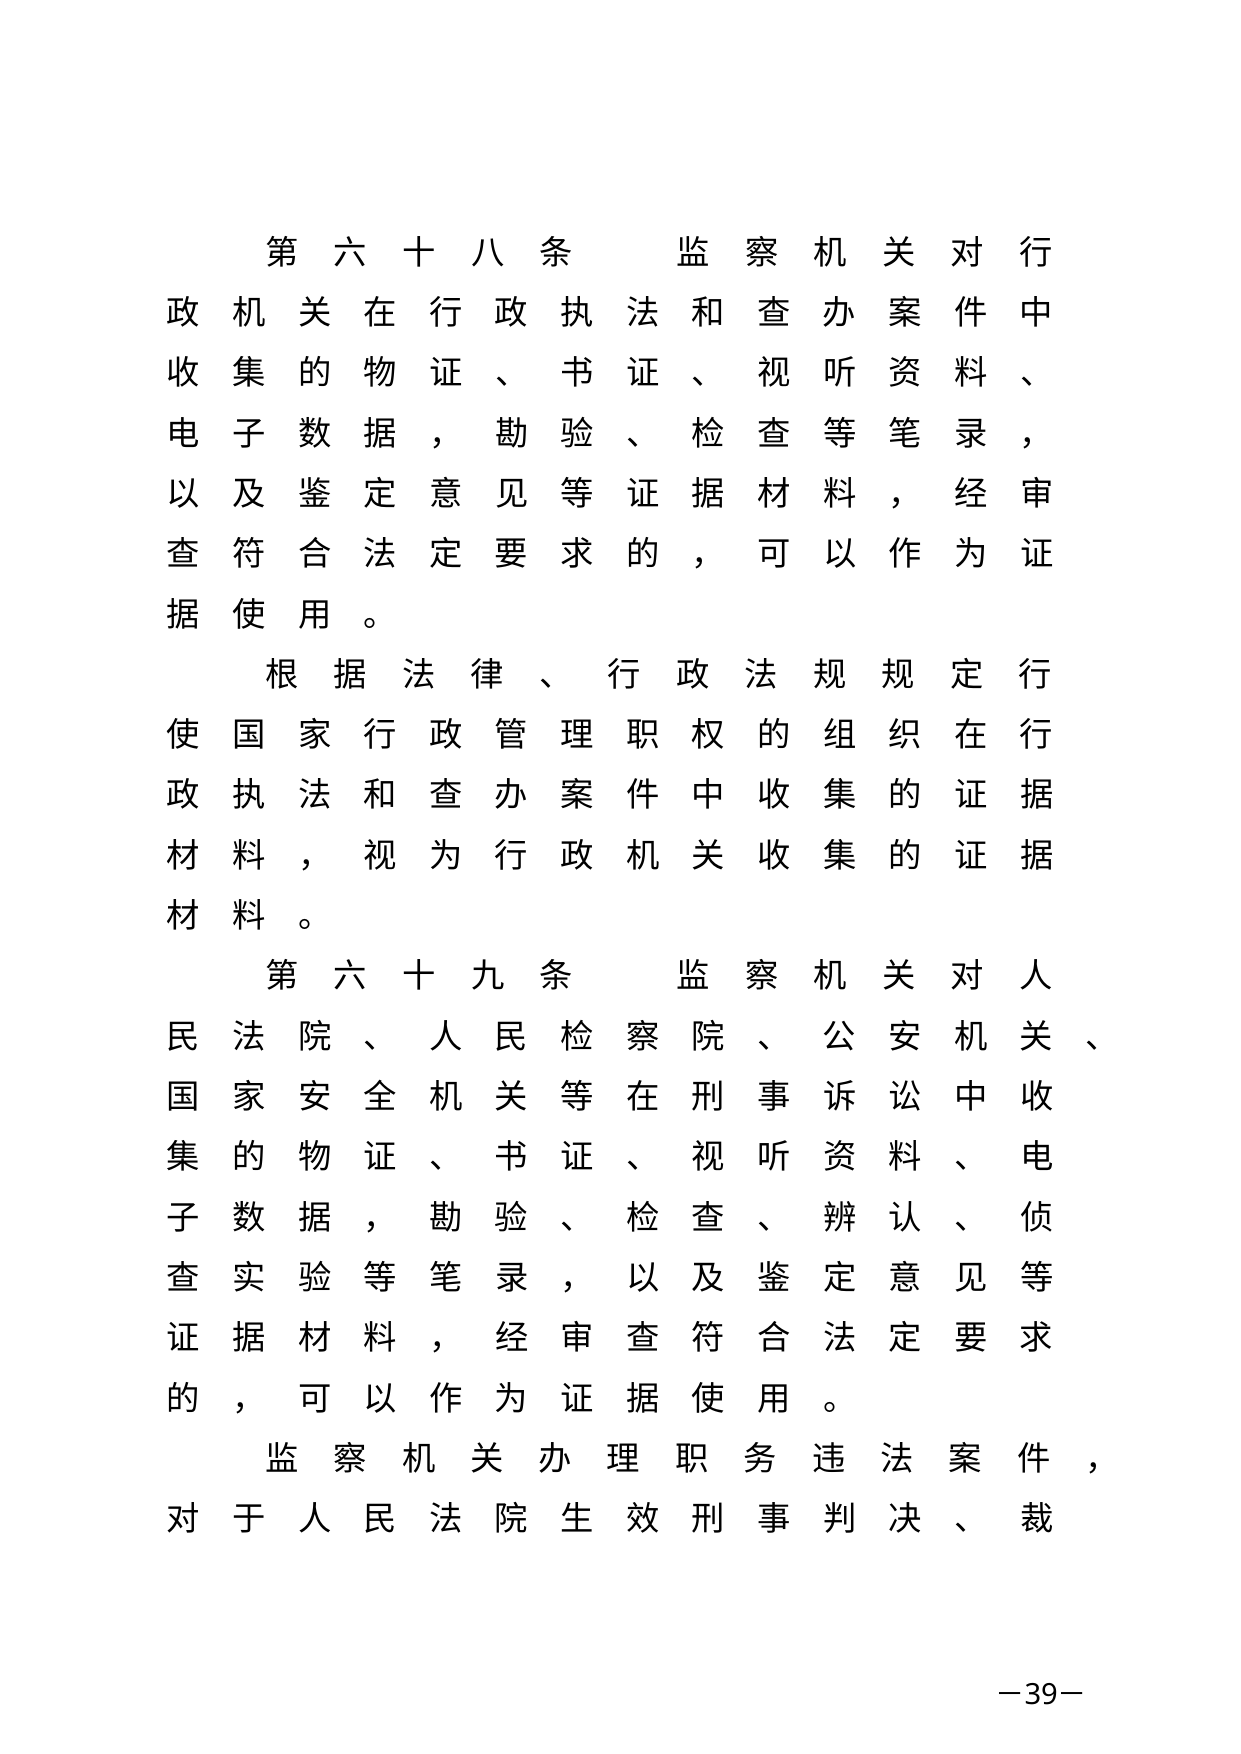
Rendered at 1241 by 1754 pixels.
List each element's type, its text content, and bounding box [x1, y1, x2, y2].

text 第六十八条 监察机关对行政机关在行政执法和查办案件中收集的物证、书证、视听资料、电子数据，勘验、检查等笔录，以及鉴定意见等证据材料，经审查符合法定要求的，可以作为证据使用。 [167, 219, 1085, 642]
text 根据法律、行政法规规定行使国家行政管理职权的组织在行政执法和查办案件中收集的证据材料，视为行政机关收集的证据材料。 [167, 642, 1085, 943]
text 第六十九条 监察机关对人民法院、人民检察院、公安机关、国家安全机关等在刑事诉讼中收集的物证、书证、视听资料、电子数据，勘验、检查、辨认、侦查实验等笔录，以及鉴定意见等证据材料，经审查符合法定要求的，可以作为证据使用。 [167, 943, 1085, 1426]
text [167, 1426, 1085, 1546]
